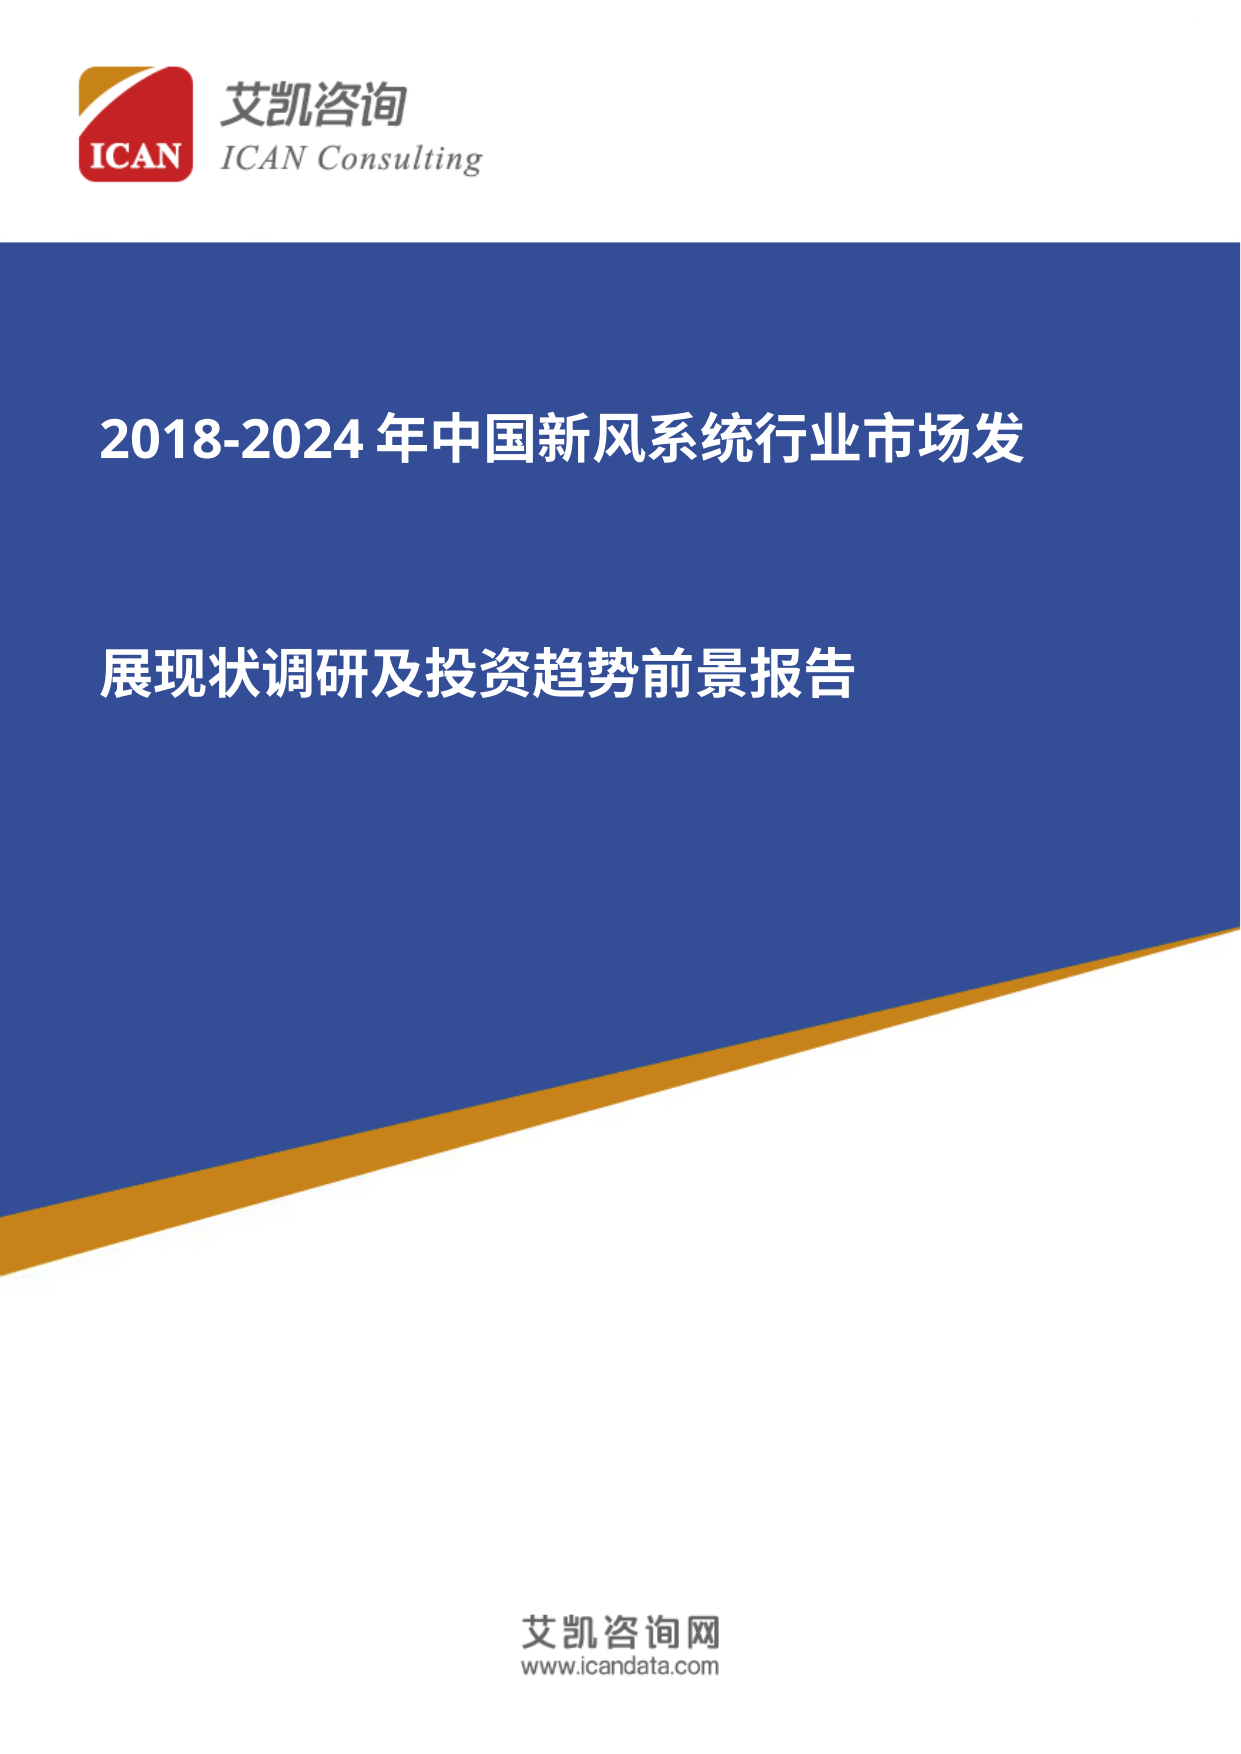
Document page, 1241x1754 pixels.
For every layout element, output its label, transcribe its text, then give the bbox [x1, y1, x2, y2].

picture [0, 5, 1241, 1754]
subtitle 2018-2024年中国新风系统行业市场发展现状调研及投资趋势前景报告 [99, 386, 1053, 718]
